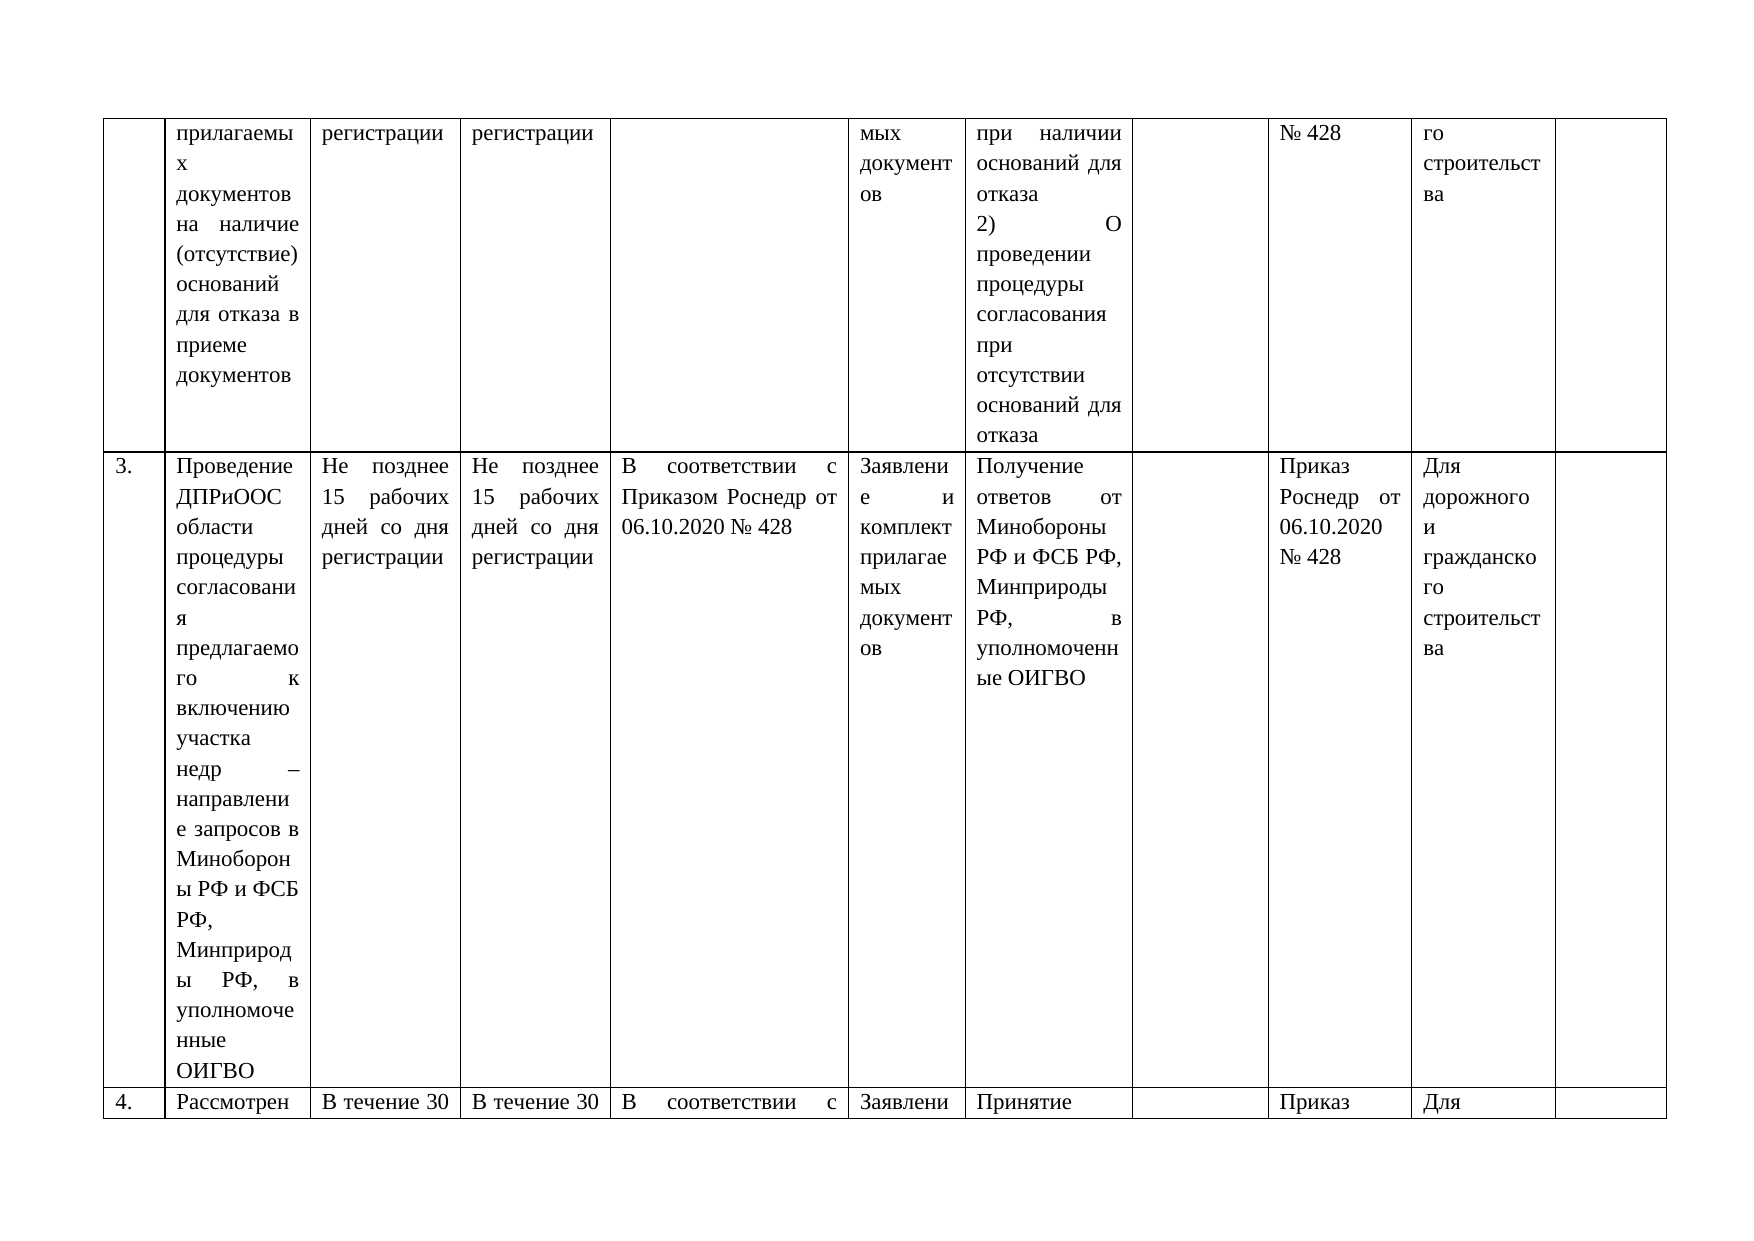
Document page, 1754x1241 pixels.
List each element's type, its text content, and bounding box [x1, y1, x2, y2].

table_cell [166, 119, 310, 451]
table_cell Проведение ДПРиООС области процедуры согласования предлагаемого к включению участка недр – направление запросов в Минобороны РФ и ФСБ РФ, Минприроды РФ, в уполномоченные ОИГВО [166, 453, 310, 1087]
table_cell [1412, 1088, 1555, 1118]
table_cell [1412, 119, 1555, 451]
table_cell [311, 119, 460, 451]
table_cell Не позднее 15 рабочих дней со дня регистрации [311, 453, 460, 1087]
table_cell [1269, 1088, 1411, 1118]
table_cell [1556, 453, 1666, 1087]
table_cell [1133, 1088, 1268, 1118]
table_cell 4. [104, 1088, 164, 1118]
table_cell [966, 1088, 1132, 1118]
table_cell 3. [104, 453, 164, 1087]
table_cell [1556, 119, 1666, 451]
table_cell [611, 119, 848, 451]
table_cell [1133, 119, 1268, 451]
table_cell [1556, 1088, 1666, 1118]
table_cell В соответствии с Приказом Роснедр от 06.10.2020 № 428 [611, 453, 848, 1087]
table_cell Заявление и комплект прилагаемых документов [849, 453, 965, 1087]
table_cell 2. [104, 119, 164, 451]
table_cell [166, 1088, 310, 1118]
table_cell Приказ Роснедр от 06.10.2020 № 428 [1269, 453, 1411, 1087]
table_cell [461, 1088, 610, 1118]
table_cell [966, 119, 1132, 451]
table_cell Для дорожного и гражданского строительства [1412, 453, 1555, 1087]
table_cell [849, 1088, 965, 1118]
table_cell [849, 119, 965, 451]
table_cell [1133, 453, 1268, 1087]
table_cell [461, 119, 610, 451]
table_cell Получение ответов от Минобороны РФ и ФСБ РФ, Минприроды РФ, в уполномоченные ОИГВО [966, 453, 1132, 1087]
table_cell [611, 1088, 848, 1118]
table_cell Не позднее 15 рабочих дней со дня регистрации [461, 453, 610, 1087]
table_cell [311, 1088, 460, 1118]
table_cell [1269, 119, 1411, 451]
